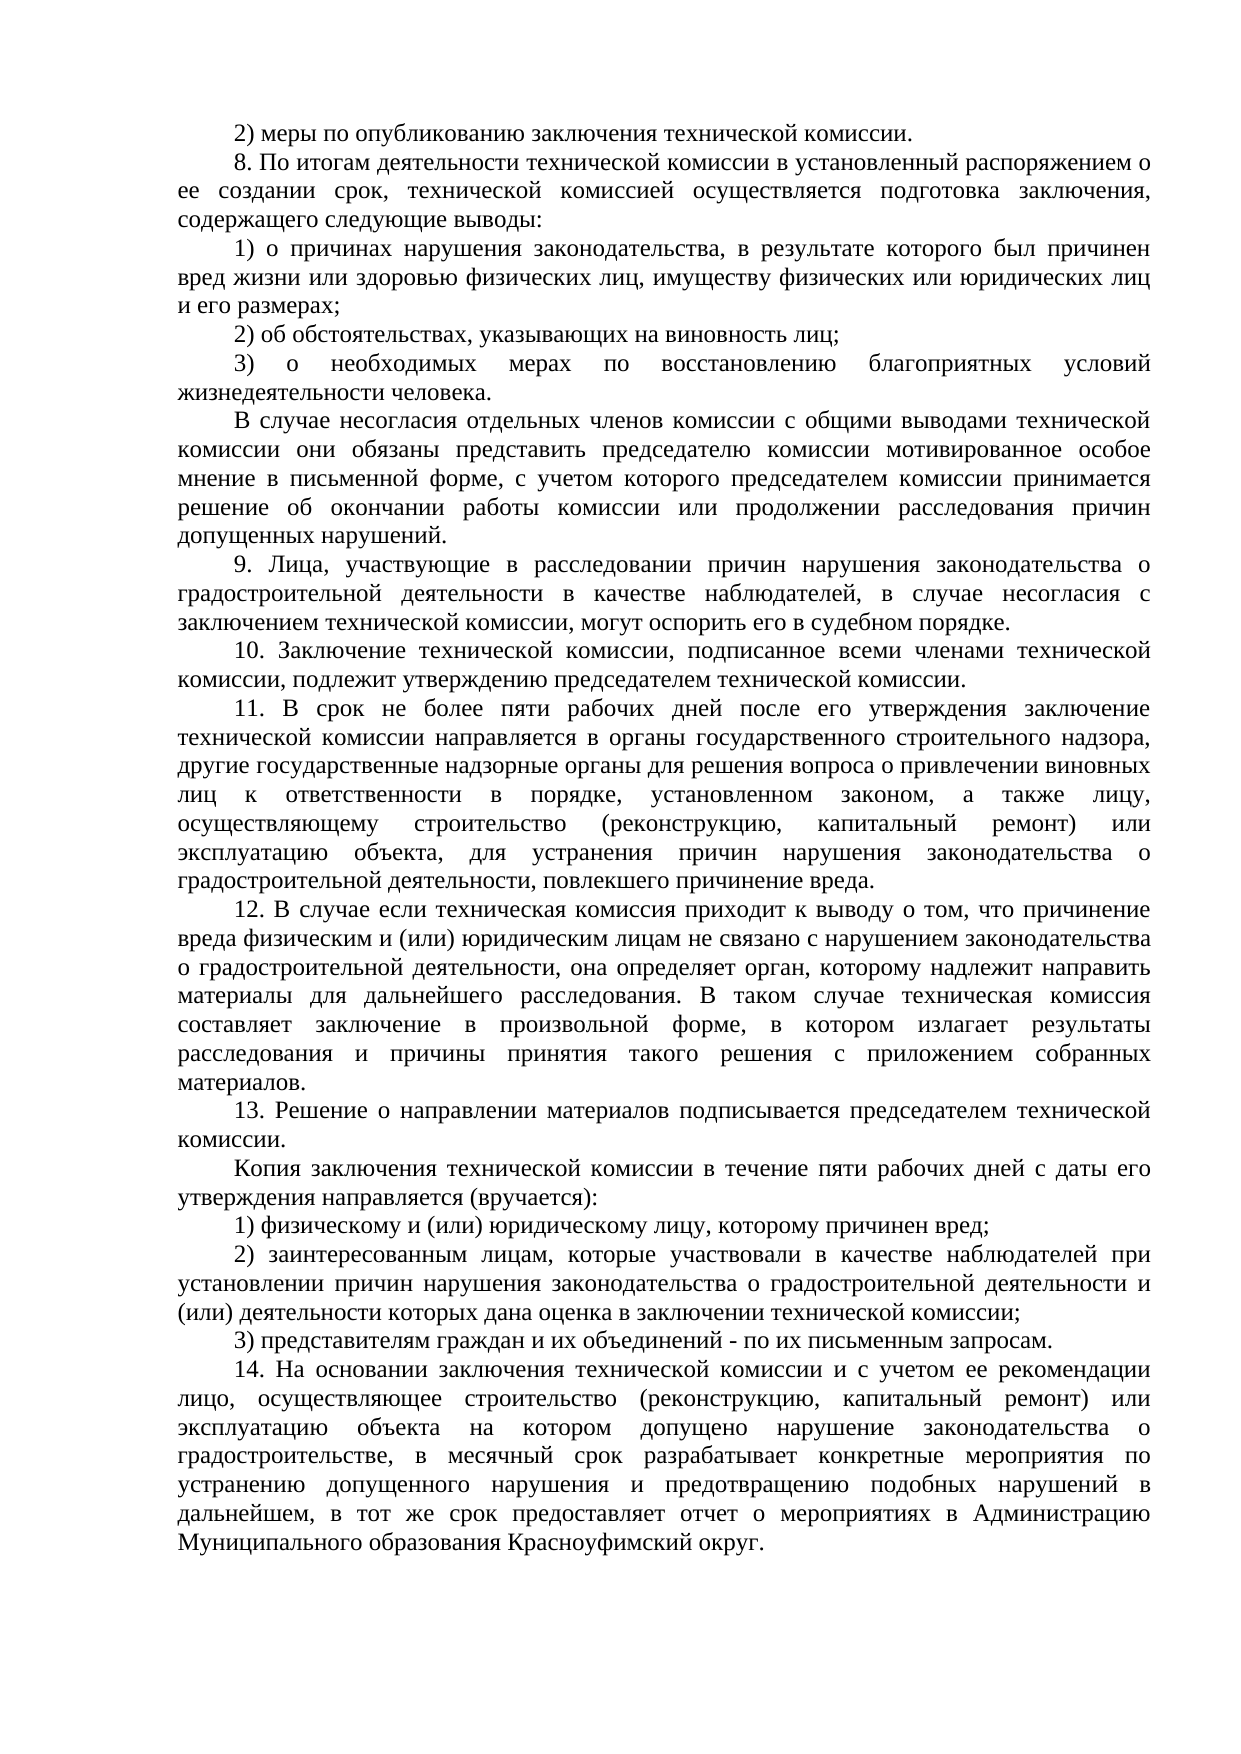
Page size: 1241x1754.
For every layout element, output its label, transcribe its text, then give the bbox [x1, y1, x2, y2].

text 3) представителям граждан и их объединений - по их письменным запросам. [177, 1326, 1152, 1354]
text В случае несогласия отдельных членов комиссии с общими выводами технической комиссии они обязаны представить председателю комиссии мотивированное особое мнение в письменной форме, с учетом которого председателем комиссии принимается решение об окончании работы комиссии или продолжении расследования причин допущенных нарушений. [177, 406, 1152, 549]
text 1) физическому и (или) юридическому лицу, которому причинен вред; [177, 1211, 1152, 1239]
text 13. Решение о направлении материалов подписывается председателем технической комиссии. [177, 1096, 1152, 1153]
text 9. Лица, участвующие в расследовании причин нарушения законодательства о градостроительной деятельности в качестве наблюдателей, в случае несогласия с заключением технической комиссии, могут оспорить его в судебном порядке. [177, 549, 1152, 636]
text 2) заинтересованным лицам, которые участвовали в качестве наблюдателей при установлении причин нарушения законодательства о градостроительной деятельности и (или) деятельности которых дана оценка в заключении технической комиссии; [177, 1239, 1152, 1326]
text 12. В случае если техническая комиссия приходит к выводу о том, что причинение вреда физическим и (или) юридическим лицам не связано с нарушением законодательства о градостроительной деятельности, она определяет орган, которому надлежит направить материалы для дальнейшего расследования. В таком случае техническая комиссия составляет заключение в произвольной форме, в котором излагает результаты расследования и причины принятия такого решения с приложением собранных материалов. [177, 894, 1152, 1096]
text 2) об обстоятельствах, указывающих на виновность лиц; [177, 319, 1152, 348]
text 8. По итогам деятельности технической комиссии в установленный распоряжением о ее создании срок, технической комиссией осуществляется подготовка заключения, содержащего следующие выводы: [177, 147, 1152, 233]
text 14. На основании заключения технической комиссии и с учетом ее рекомендации лицо, осуществляющее строительство (реконструкцию, капитальный ремонт) или эксплуатацию объекта на котором допущено нарушение законодательства о градостроительстве, в месячный срок разрабатывает конкретные мероприятия по устранению допущенного нарушения и предотвращению подобных нарушений в дальнейшем, в тот же срок предоставляет отчет о мероприятиях в Администрацию Муниципального образования Красноуфимский округ. [177, 1354, 1152, 1556]
text 10. Заключение технической комиссии, подписанное всеми членами технической комиссии, подлежит утверждению председателем технической комиссии. [177, 636, 1152, 693]
text 3) о необходимых мерах по восстановлению благоприятных условий жизнедеятельности человека. [177, 348, 1152, 406]
text 11. В срок не более пяти рабочих дней после его утверждения заключение технической комиссии направляется в органы государственного строительного надзора, другие государственные надзорные органы для решения вопроса о привлечении виновных лиц к ответственности в порядке, установленном законом, а также лицу, осуществляющему строительство (реконструкцию, капитальный ремонт) или эксплуатацию объекта, для устранения причин нарушения законодательства о градостроительной деятельности, повлекшего причинение вреда. [177, 693, 1152, 894]
text Копия заключения технической комиссии в течение пяти рабочих дней с даты его утверждения направляется (вручается): [177, 1153, 1152, 1211]
text 1) о причинах нарушения законодательства, в результате которого был причинен вред жизни или здоровью физических лиц, имуществу физических или юридических лиц и его размерах; [177, 233, 1152, 319]
text 2) меры по опубликованию заключения технической комиссии. [177, 118, 1152, 147]
